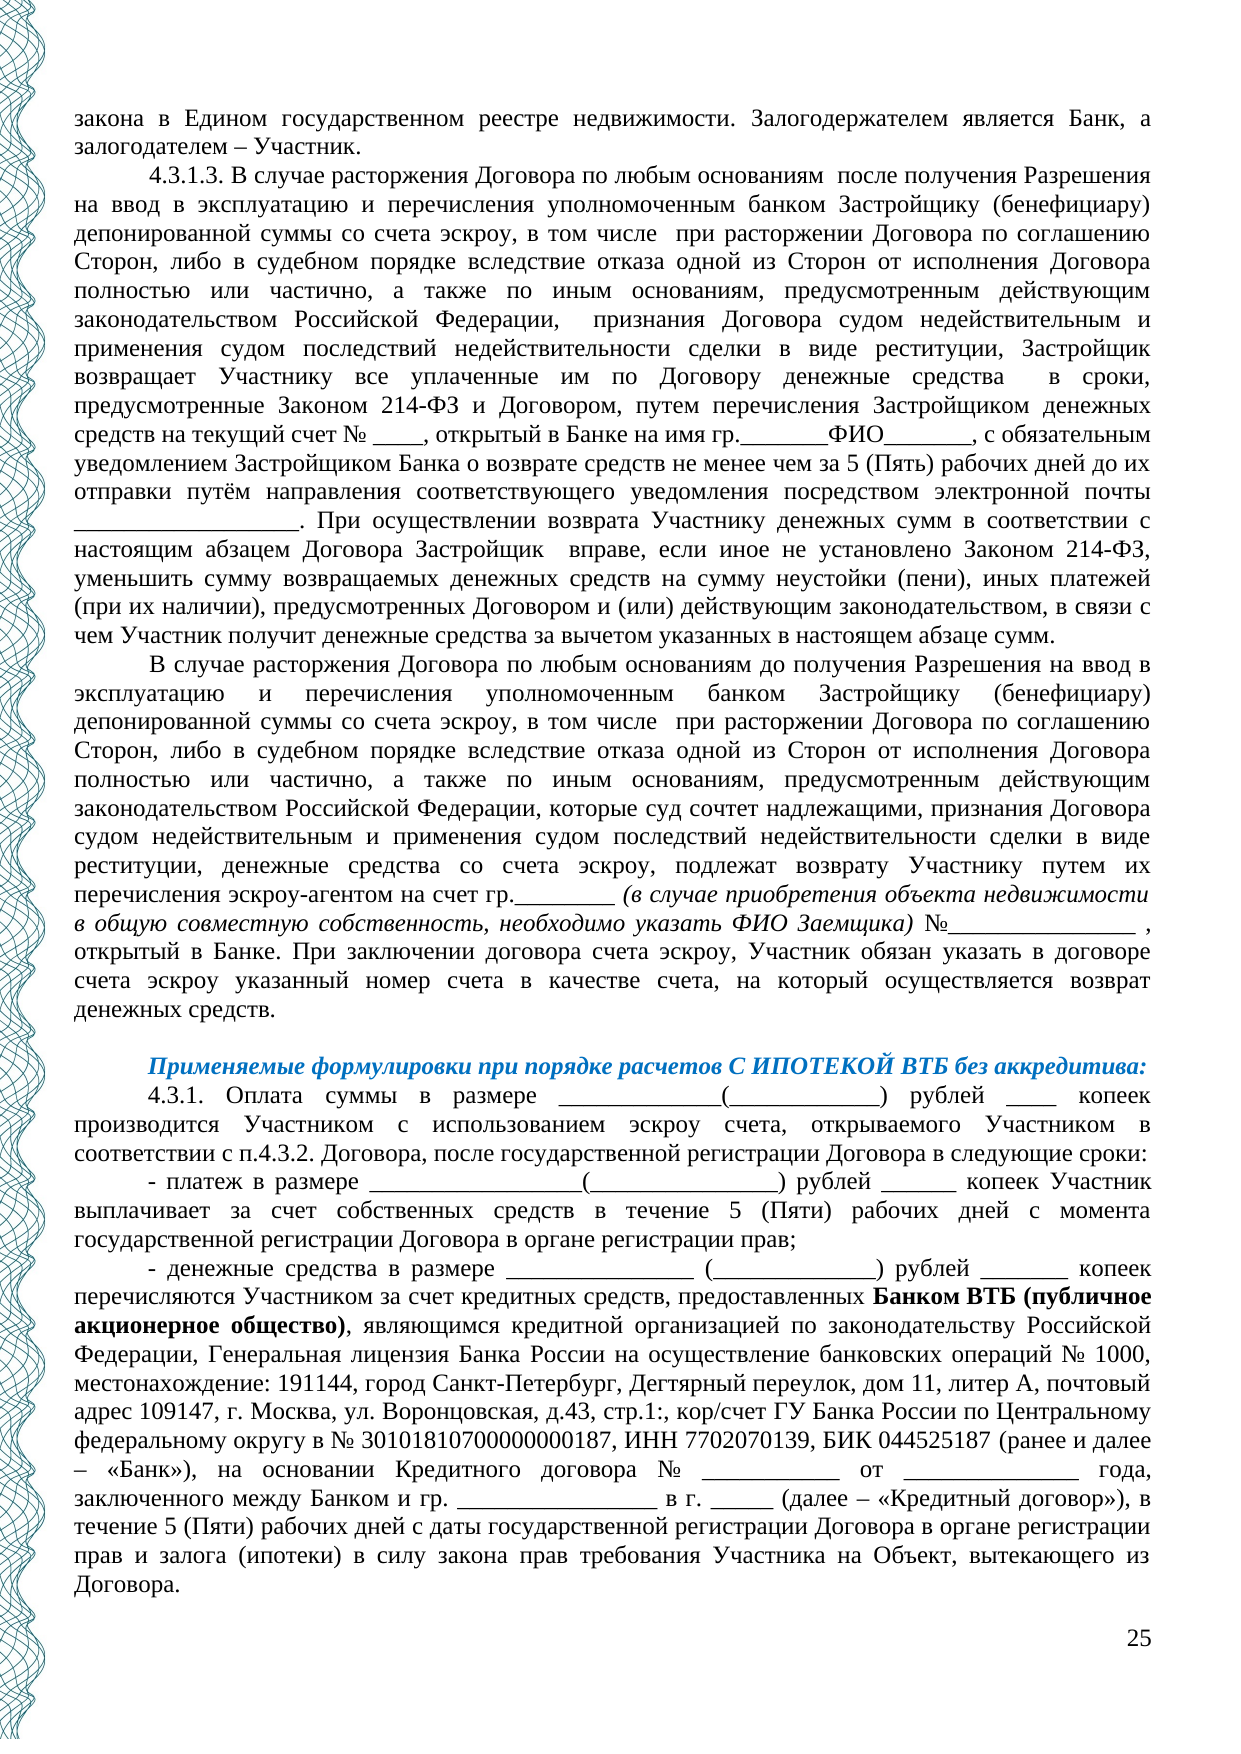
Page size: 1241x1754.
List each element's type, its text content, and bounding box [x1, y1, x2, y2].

text - денежные средства в размере _______________ (_____________) рублей _______ копеек перечисляются Участником за счет кредитных средств, предоставленных Банком ВТБ (публичное акционерное общество), являющимся кредитной организацией по законодательству Российской Федерации, Генеральная лицензия Банка России на осуществление банковских операций № 1000, местонахождение: 191144, город Санкт-Петербург, Дегтярный переулок, дом 11, литер А, почтовый адрес 109147, г. Москва, ул. Воронцовская, д.43, стр.1:, кор/счет ГУ Банка России по Центральному федеральному округу в № 30101810700000000187, ИНН 7702070139, БИК 044525187 (ранее и далее – «Банк»), на основании Кредитного договора № ___________ от ______________ года, заключенного между Банком и гр. ________________ в г. _____ (далее – «Кредитный договор»), в течение 5 (Пяти) рабочих дней с даты государственной регистрации Договора в органе регистрации прав и залога (ипотеки) в силу закона прав требования Участника на Объект, вытекающего из Договора. [74, 1253, 1152, 1598]
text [74, 103, 1152, 160]
picture [0, 0, 1241, 1739]
text - платеж в размере _________________(_______________) рублей ______ копеек Участник выплачивает за счет собственных средств в течение 5 (Пяти) рабочих дней с момента государственной регистрации Договора в органе регистрации прав; [74, 1166, 1152, 1253]
text В случае расторжения Договора по любым основаниям до получения Разрешения на ввод в эксплуатацию и перечисления уполномоченным банком Застройщику (бенефициару) депонированной суммы со счета эскроу, в том числе при расторжении Договора по соглашению Сторон, либо в судебном порядке вследствие отказа одной из Сторон от исполнения Договора полностью или частично, а также по иным основаниям, предусмотренным действующим законодательством Российской Федерации, которые суд сочтет надлежащими, признания Договора судом недействительным и применения судом последствий недействительности сделки в виде реституции, денежные средства со счета эскроу, подлежат возврату Участнику путем их перечисления эскроу-агентом на счет гр.________ (в случае приобретения объекта недвижимости в общую совместную собственность, необходимо указать ФИО Заемщика) №_______________ , открытый в Банке. При заключении договора счета эскроу, Участник обязан указать в договоре счета эскроу указанный номер счета в качестве счета, на который осуществляется возврат денежных средств. [74, 649, 1152, 1023]
text 4.3.1. Оплата суммы в размере _____________(____________) рублей ____ копеек производится Участником с использованием эскроу счета, открываемого Участником в соответствии с п.4.3.2. Договора, после государственной регистрации Договора в следующие сроки: [74, 1080, 1152, 1166]
text Применяемые формулировки при порядке расчетов С ИПОТЕКОЙ ВТБ без аккредитива: [74, 1051, 1152, 1080]
text 4.3.1.3. В случае расторжения Договора по любым основаниям после получения Разрешения на ввод в эксплуатацию и перечисления уполномоченным банком Застройщику (бенефициару) депонированной суммы со счета эскроу, в том числе при расторжении Договора по соглашению Сторон, либо в судебном порядке вследствие отказа одной из Сторон от исполнения Договора полностью или частично, а также по иным основаниям, предусмотренным действующим законодательством Российской Федерации, признания Договора судом недействительным и применения судом последствий недействительности сделки в виде реституции, Застройщик возвращает Участнику все уплаченные им по Договору денежные средства в сроки, предусмотренные Законом 214-ФЗ и Договором, путем перечисления Застройщиком денежных средств на текущий счет № ____, открытый в Банке на имя гр._______ФИО_______, с обязательным уведомлением Застройщиком Банка о возврате средств не менее чем за 5 (Пять) рабочих дней до их отправки путём направления соответствующего уведомления посредством электронной почты __________________. При осуществлении возврата Участнику денежных сумм в соответствии с настоящим абзацем Договора Застройщик вправе, если иное не установлено Законом 214-ФЗ, уменьшить сумму возвращаемых денежных средств на сумму неустойки (пени), иных платежей (при их наличии), предусмотренных Договором и (или) действующим законодательством, в связи с чем Участник получит денежные средства за вычетом указанных в настоящем абзаце сумм. [74, 160, 1152, 649]
